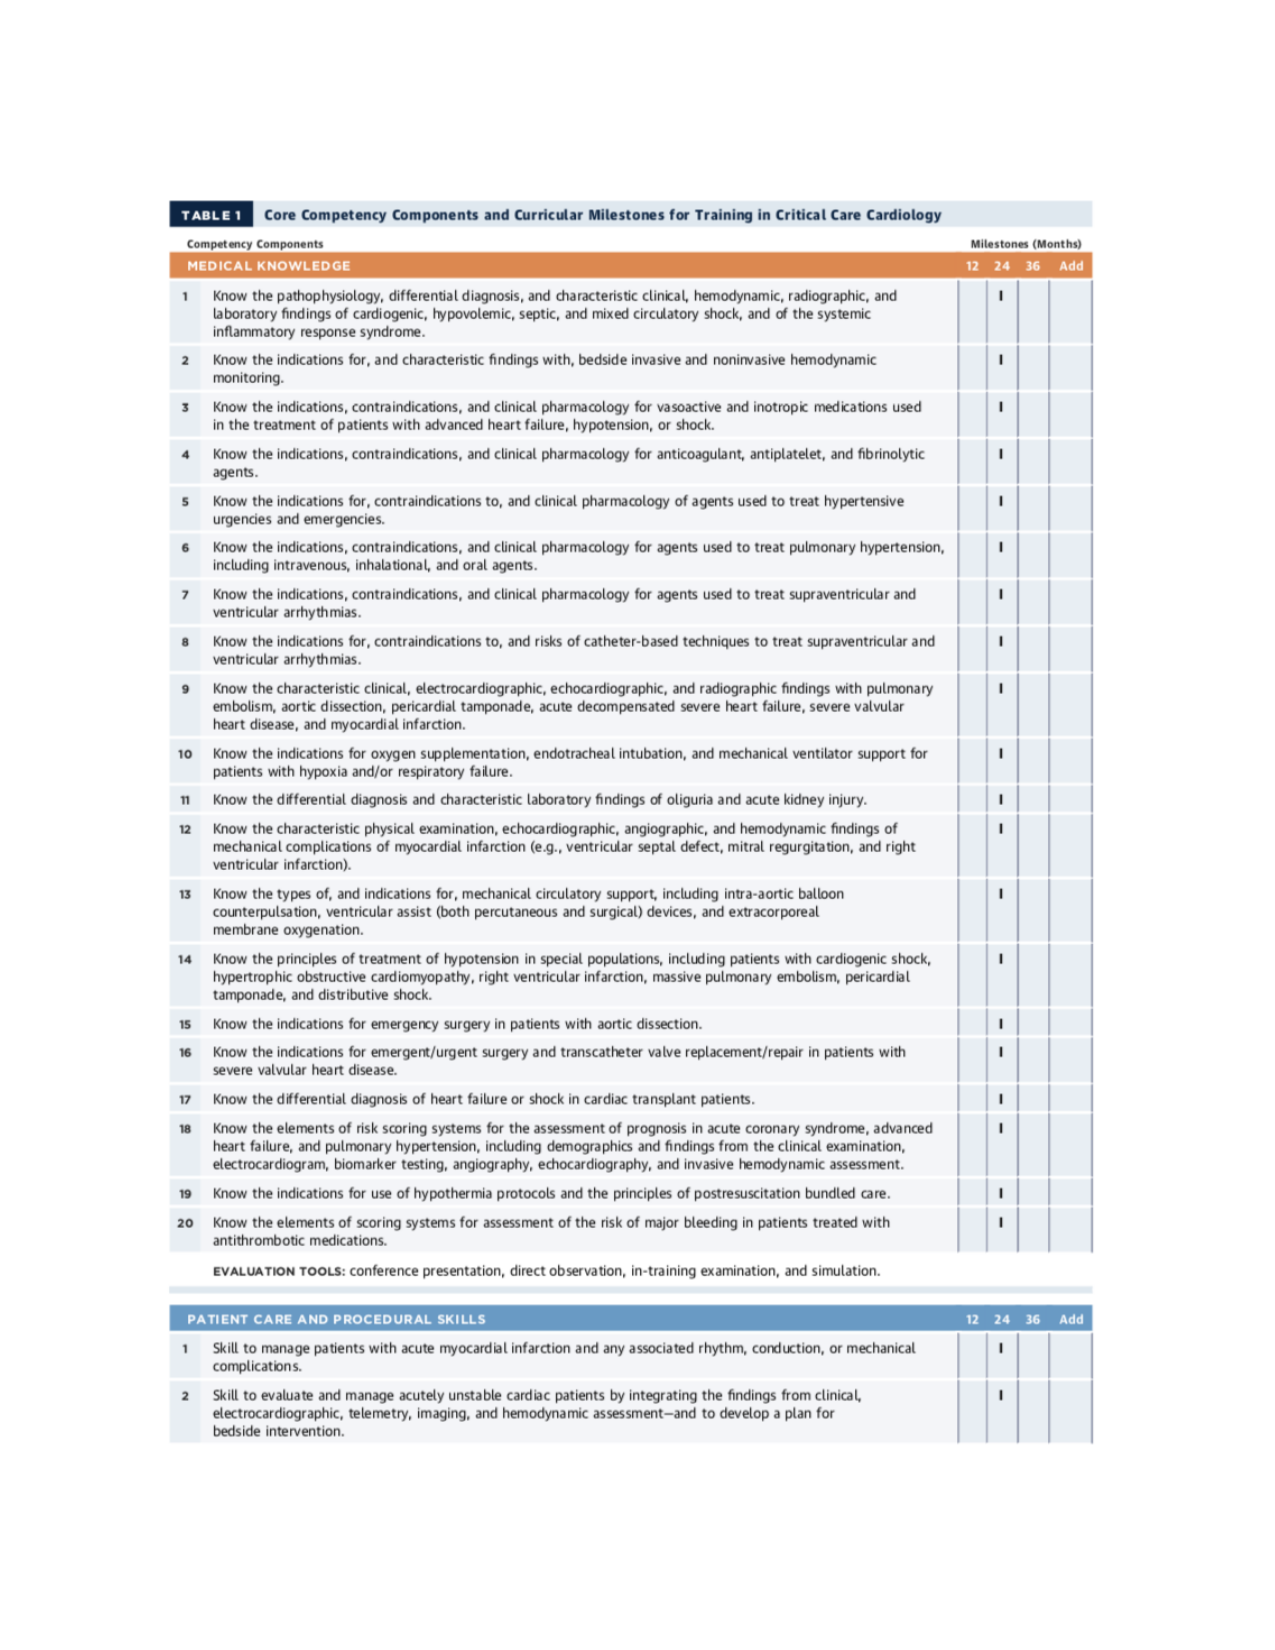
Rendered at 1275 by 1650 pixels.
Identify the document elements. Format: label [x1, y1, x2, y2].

picture [150, 180, 1112, 1459]
